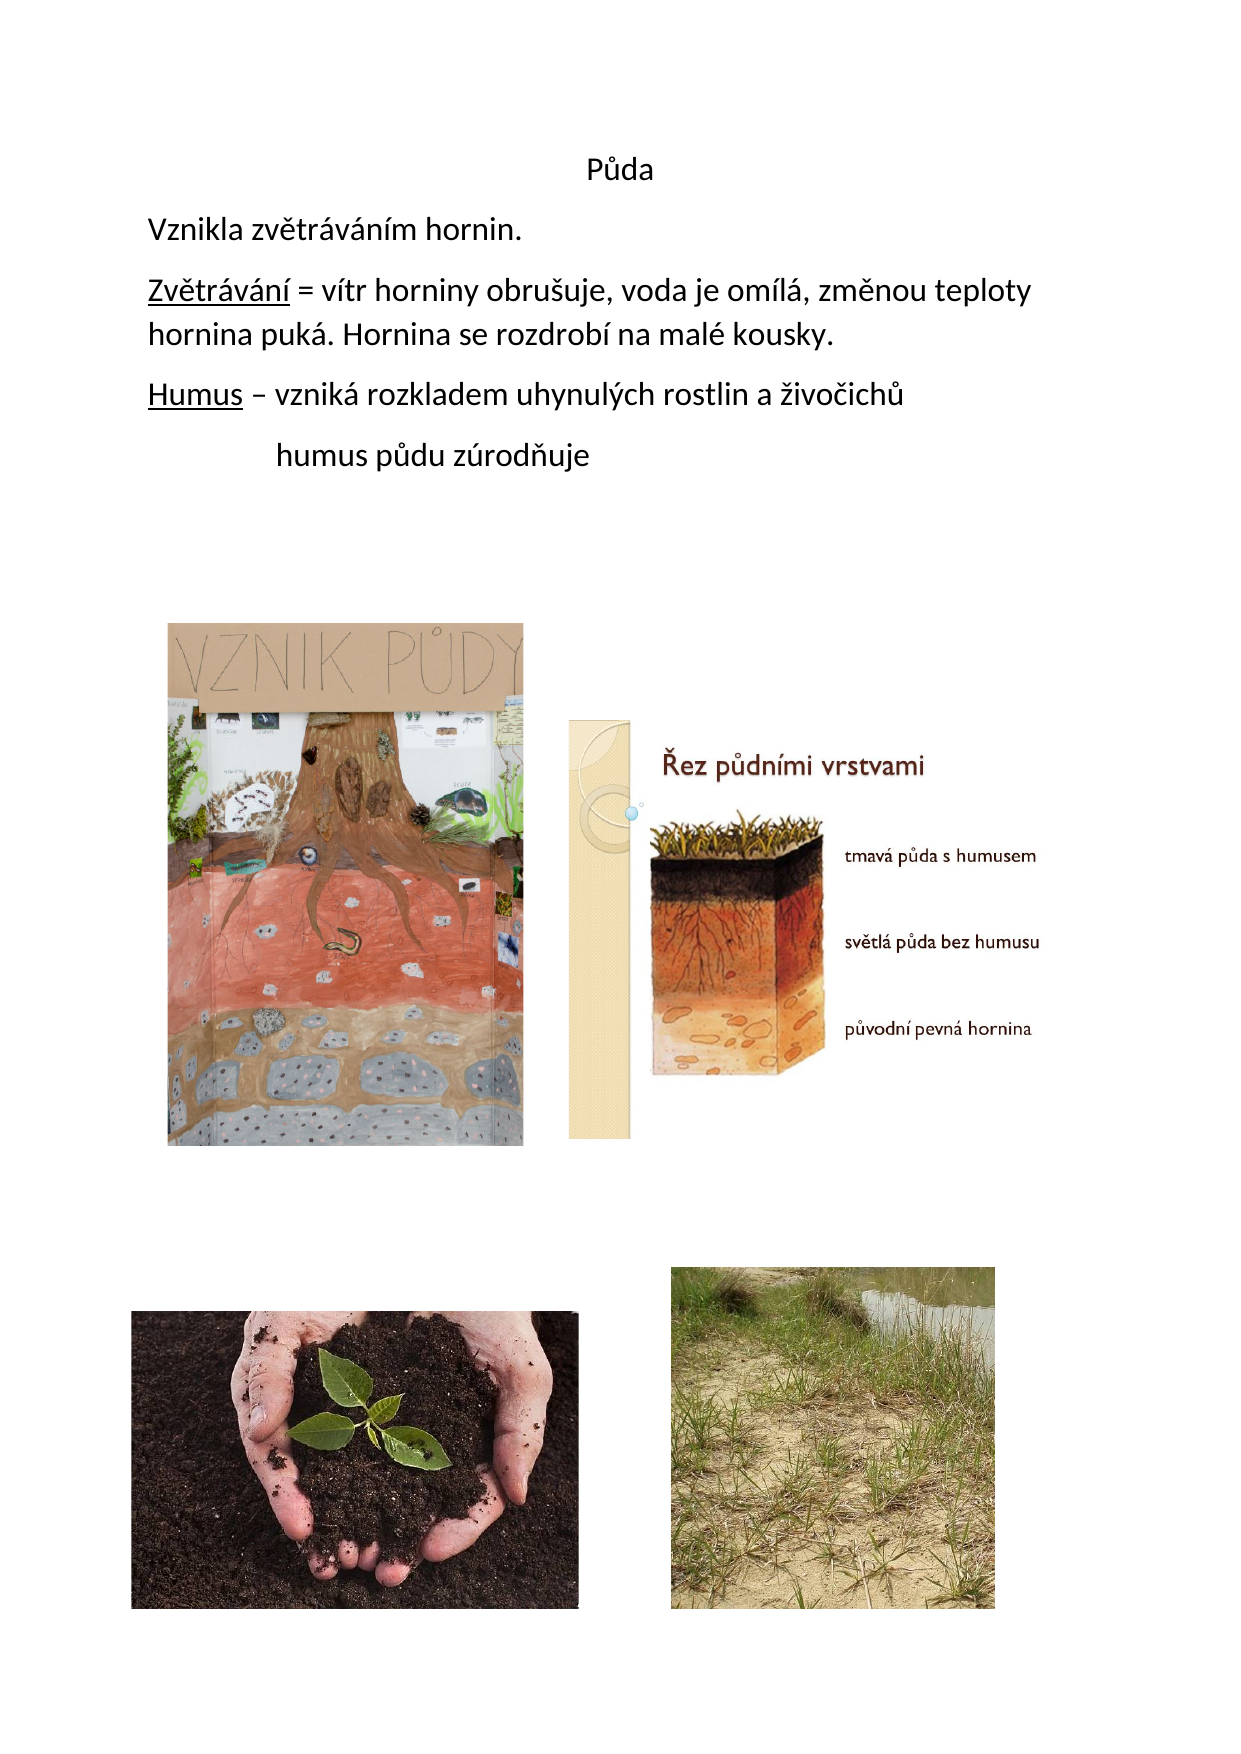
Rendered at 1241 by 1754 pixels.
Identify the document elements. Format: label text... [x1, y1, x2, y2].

text Půda [148, 148, 1093, 188]
text humus půdu zúrodňuje [148, 434, 1093, 475]
picture [568, 720, 1128, 1139]
text Humus – vzniká rozkladem uhynulých rostlin a živočichů [148, 373, 1093, 414]
text Vznikla zvětráváním hornin. [148, 208, 1093, 249]
picture [167, 623, 524, 1146]
text Zvětrávání = vítr horniny obrušuje, voda je omílá, změnou teploty hornina puká. Hornina se rozdrobí na malé kousky. [148, 269, 1093, 353]
picture [671, 1267, 995, 1609]
picture [131, 1311, 579, 1609]
